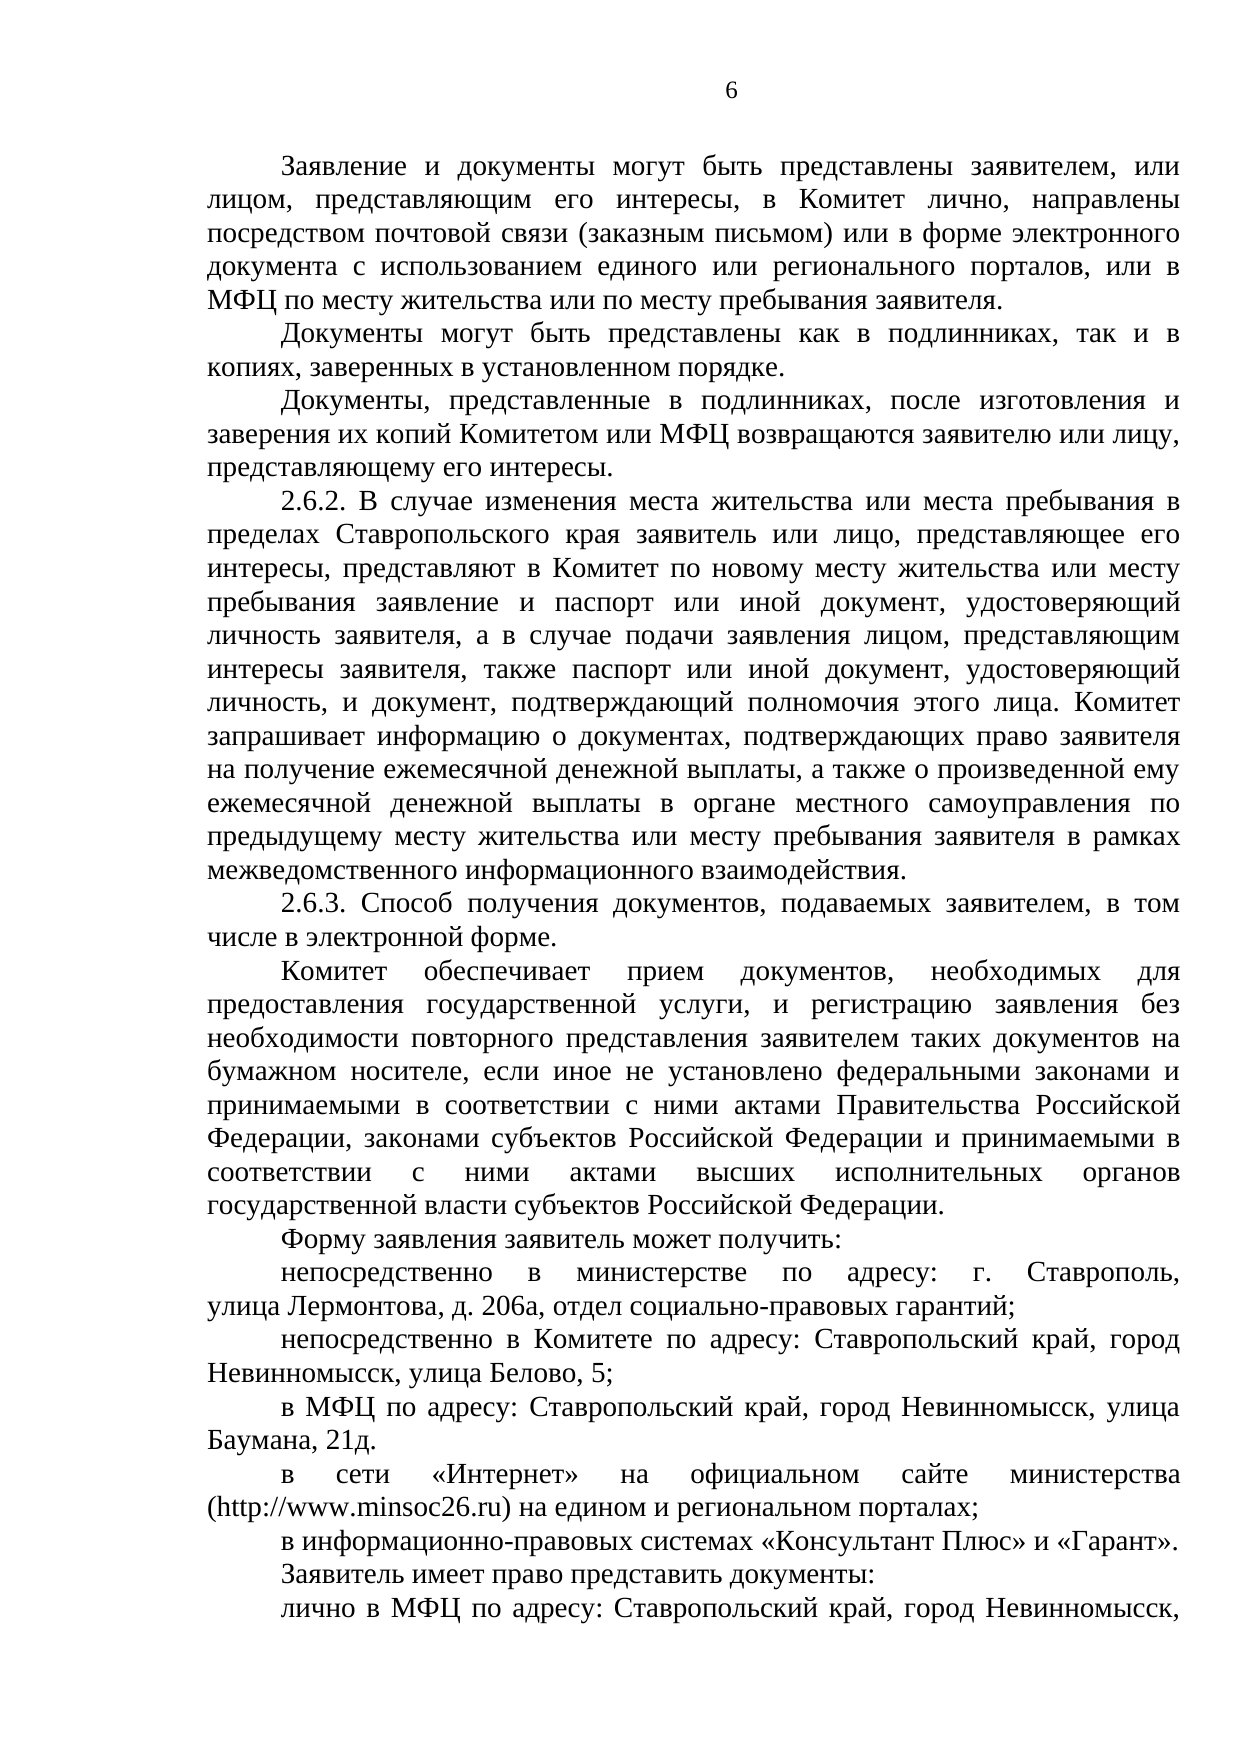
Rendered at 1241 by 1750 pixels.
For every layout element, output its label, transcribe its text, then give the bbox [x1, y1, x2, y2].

text 2.6.3. Способ получения документов, подаваемых заявителем, в том числе в электронной форме. [207, 886, 1181, 953]
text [207, 1590, 1181, 1623]
text Документы могут быть представлены как в подлинниках, так и в копиях, заверенных в установленном порядке. [207, 315, 1181, 382]
text Комитет обеспечивает прием документов, необходимых для предоставления государственной услуги, и регистрацию заявления без необходимости повторного представления заявителем таких документов на бумажном носителе, если иное не установлено федеральными законами и принимаемыми в соответствии с ними актами Правительства Российской Федерации, законами субъектов Российской Федерации и принимаемыми в соответствии с ними актами высших исполнительных органов государственной власти субъектов Российской Федерации. [207, 953, 1181, 1221]
text в МФЦ по адресу: Ставропольский край, город Невинномысск, улица Баумана, 21д. [207, 1389, 1181, 1456]
text 2.6.2. В случае изменения места жительства или места пребывания в пределах Ставропольского края заявитель или лицо, представляющее его интересы, представляют в Комитет по новому месту жительства или месту пребывания заявление и паспорт или иной документ, удостоверяющий личность заявителя, а в случае подачи заявления лицом, представляющим интересы заявителя, также паспорт или иной документ, удостоверяющий личность, и документ, подтверждающий полномочия этого лица. Комитет запрашивает информацию о документах, подтверждающих право заявителя на получение ежемесячной денежной выплаты, а также о произведенной ему ежемесячной денежной выплаты в органе местного самоуправления по предыдущему месту жительства или месту пребывания заявителя в рамках межведомственного информационного взаимодействия. [207, 483, 1181, 886]
text Заявитель имеет право представить документы: [207, 1556, 1181, 1590]
text непосредственно в министерстве по адресу: г. Ставрополь, улица Лермонтова, д. 206а, отдел социально-правовых гарантий; [207, 1254, 1181, 1322]
text Документы, представленные в подлинниках, после изготовления и заверения их копий Комитетом или МФЦ возвращаются заявителю или лицу, представляющему его интересы. [207, 382, 1181, 483]
text в сети «Интернет» на официальном сайте министерства (http://www.minsoc26.ru) на едином и региональном порталах; [207, 1456, 1181, 1523]
text непосредственно в Комитете по адресу: Ставропольский край, город Невинномысск, улица Белово, 5; [207, 1322, 1181, 1389]
text в информационно-правовых системах «Консультант Плюс» и «Гарант». [207, 1523, 1181, 1556]
text Заявление и документы могут быть представлены заявителем, или лицом, представляющим его интересы, в Комитет лично, направлены посредством почтовой связи (заказным письмом) или в форме электронного документа с использованием единого или регионального порталов, или в МФЦ по месту жительства или по месту пребывания заявителя. [207, 148, 1181, 315]
text Форму заявления заявитель может получить: [207, 1221, 1181, 1254]
